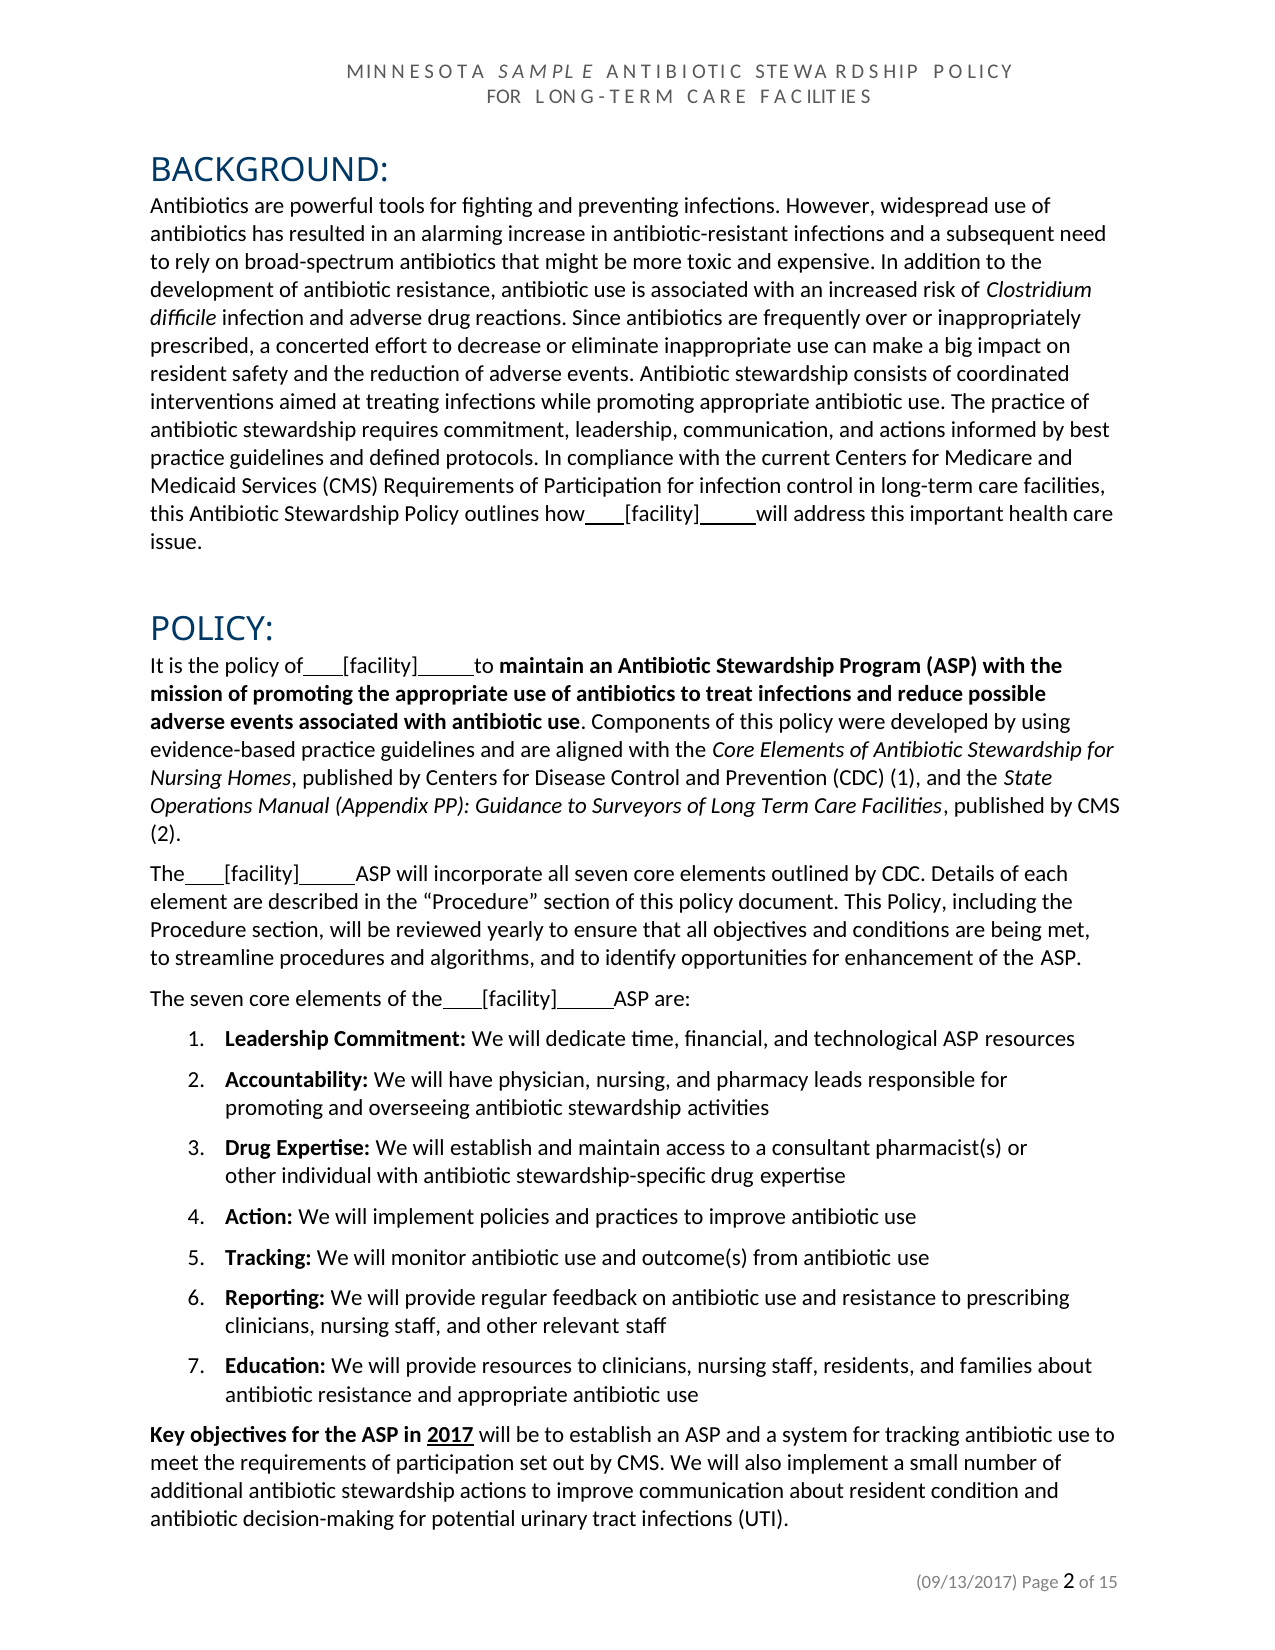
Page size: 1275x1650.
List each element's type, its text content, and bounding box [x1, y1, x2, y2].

list Drug Expertise: We will establish and maintain access to a consultant pharmacist(s) or other individual with antibiotic stewardship-specific drug expertise [187, 1133, 1083, 1189]
list Education: We will provide resources to clinicians, nursing staff, residents, and families about antibiotic resistance and appropriate antibiotic use [187, 1352, 1094, 1408]
list Tracking: We will monitor antibiotic use and outcome(s) from antibiotic use [187, 1243, 1217, 1271]
list Action: We will implement policies and practices to improve antibiotic use [187, 1202, 1217, 1230]
subtitle POLICY: [150, 605, 1217, 651]
text Key objectives for the ASP in 2017 will be to establish an ASP and a system for tracking antibiotic use to meet the requirements of participation set out by CMS. We will also implement a small number of additional antibiotic stewardship actions to improve communication about resident condition and antibiotic decision-making for potential urinary tract infections (UTI). [150, 1420, 1118, 1532]
list Leadership Commitment: We will dedicate time, financial, and technological ASP resources [187, 1024, 1217, 1052]
text The seven core elements of the [facility] ASP are: [150, 984, 1217, 1012]
list Reporting: We will provide regular feedback on antibiotic use and resistance to prescribing clinicians, nursing staff, and other relevant staff [187, 1283, 1071, 1339]
text Antibiotics are powerful tools for fighting and preventing infections. However, widespread use of antibiotics has resulted in an alarming increase in antibiotic-resistant infections and a subsequent need to rely on broad-spectrum antibiotics that might be more toxic and expensive. In addition to the development of antibiotic resistance, antibiotic use is associated with an increased risk of Clostridium difficile infection and adverse drug reactions. Since antibiotics are frequently over or inappropriately prescribed, a concerted effort to decrease or eliminate inappropriate use can make a big impact on resident safety and the reduction of adverse events. Antibiotic stewardship consists of coordinated interventions aimed at treating infections while promoting appropriate antibiotic use. The practice of antibiotic stewardship requires commitment, leadership, communication, and actions informed by best practice guidelines and defined protocols. In compliance with the current Centers for Medicare and Medicaid Services (CMS) Requirements of Participation for infection control in long-term care facilities, this Antibiotic Stewardship Policy outlines how [facility] will address this important health care issue. [150, 191, 1118, 555]
subtitle BACKGROUND: [150, 145, 1217, 191]
text The [facility] ASP will incorporate all seven core elements outlined by CDC. Details of each element are described in the “Procedure” section of this policy document. This Policy, including the Procedure section, will be reviewed yearly to ensure that all objectives and conditions are being met, to streamline procedures and algorithms, and to identify opportunities for enhancement of the ASP. [150, 859, 1114, 972]
text It is the policy of [facility] to maintain an Antibiotic Stewardship Program (ASP) with the mission of promoting the appropriate use of antibiotics to treat infections and reduce possible adverse events associated with antibiotic use. Components of this policy were developed by using evidence-based practice guidelines and are aligned with the Core Elements of Antibiotic Stewardship for Nursing Homes, published by Centers for Disease Control and Prevention (CDC) (1), and the State Operations Manual (Appendix PP): Guidance to Surveyors of Long Term Care Facilities, published by CMS (2). [150, 651, 1121, 847]
list Accountability: We will have physician, nursing, and pharmacy leads responsible for promoting and overseeing antibiotic stewardship activities [187, 1065, 1111, 1121]
